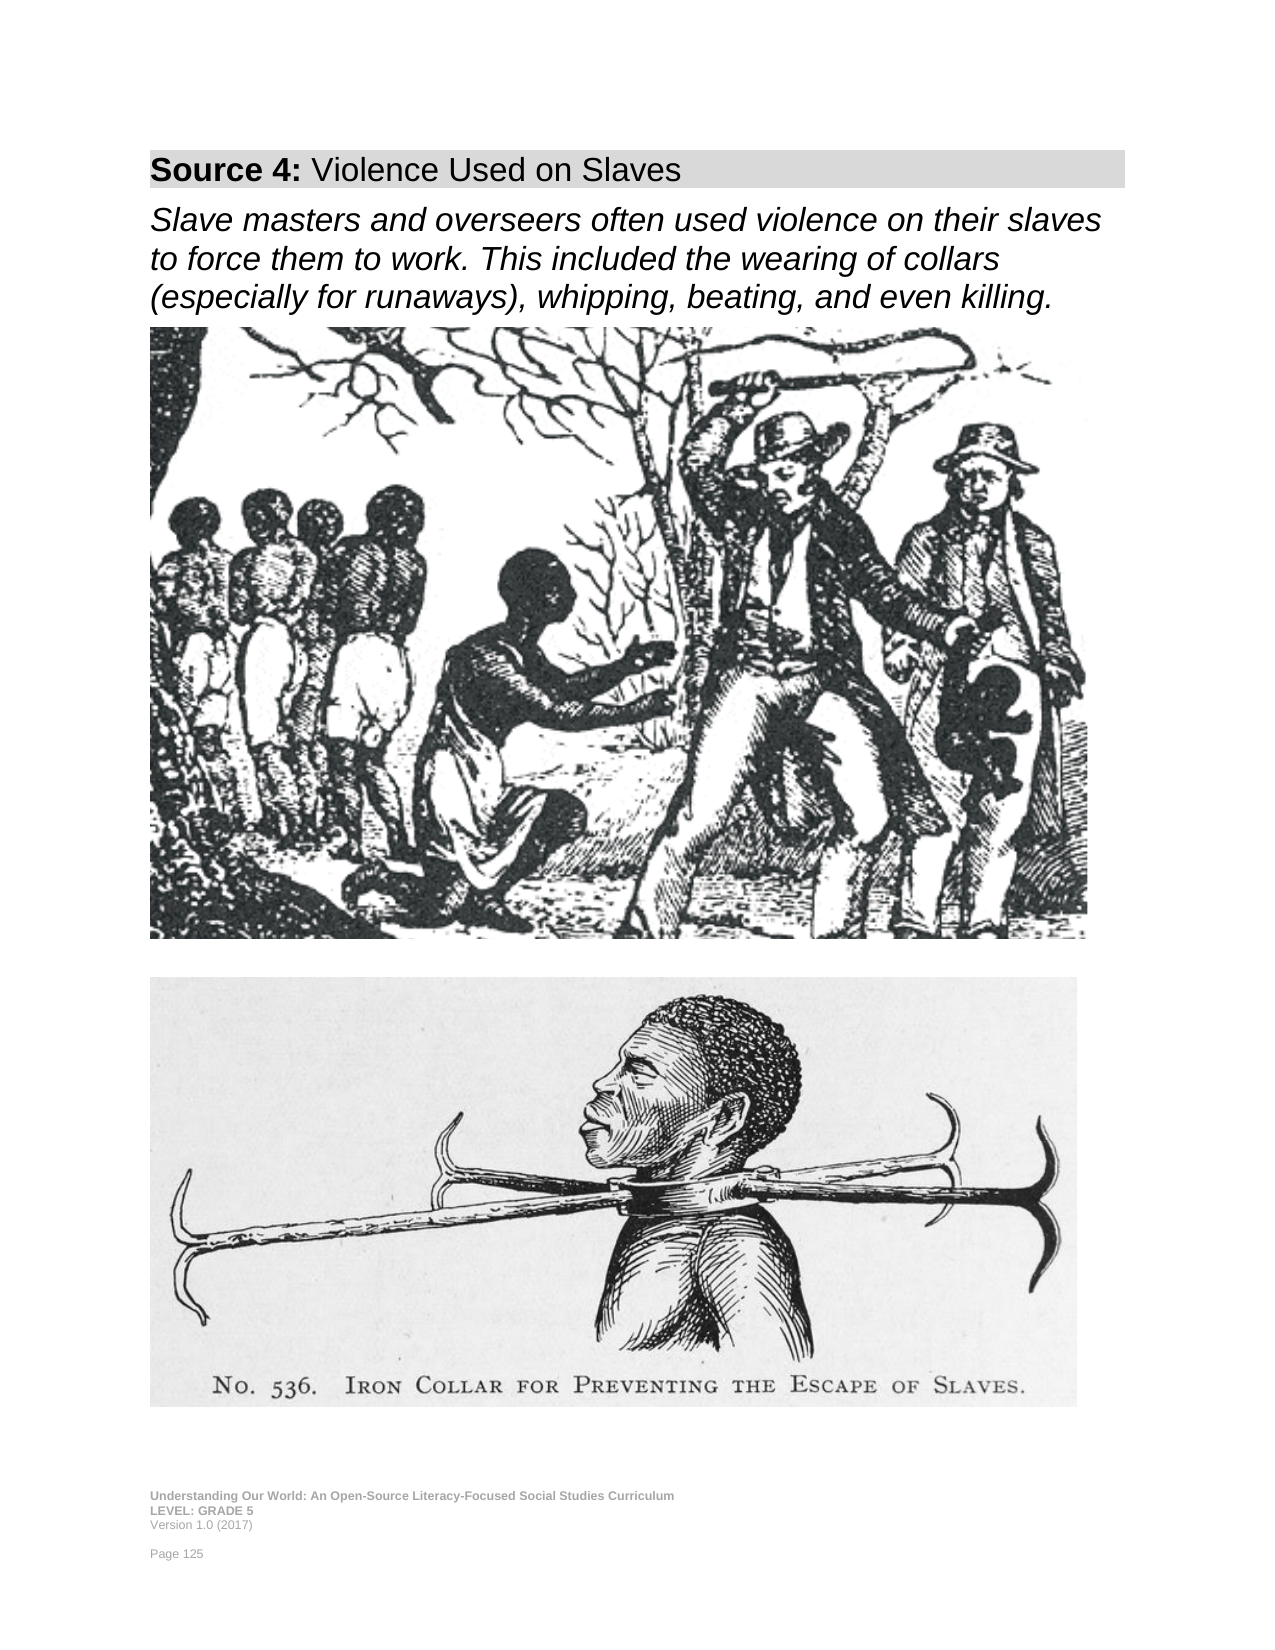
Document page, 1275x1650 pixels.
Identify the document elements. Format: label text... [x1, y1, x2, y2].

picture [150, 327, 1088, 939]
text Source 4: Violence Used on Slaves [150, 150, 1125, 188]
picture [150, 977, 1078, 1407]
text Slave masters and overseers often used violence on their slaves to force them to work. This included the wearing of collars (especially for runaways), whipping, beating, and even killing. [150, 200, 1125, 316]
